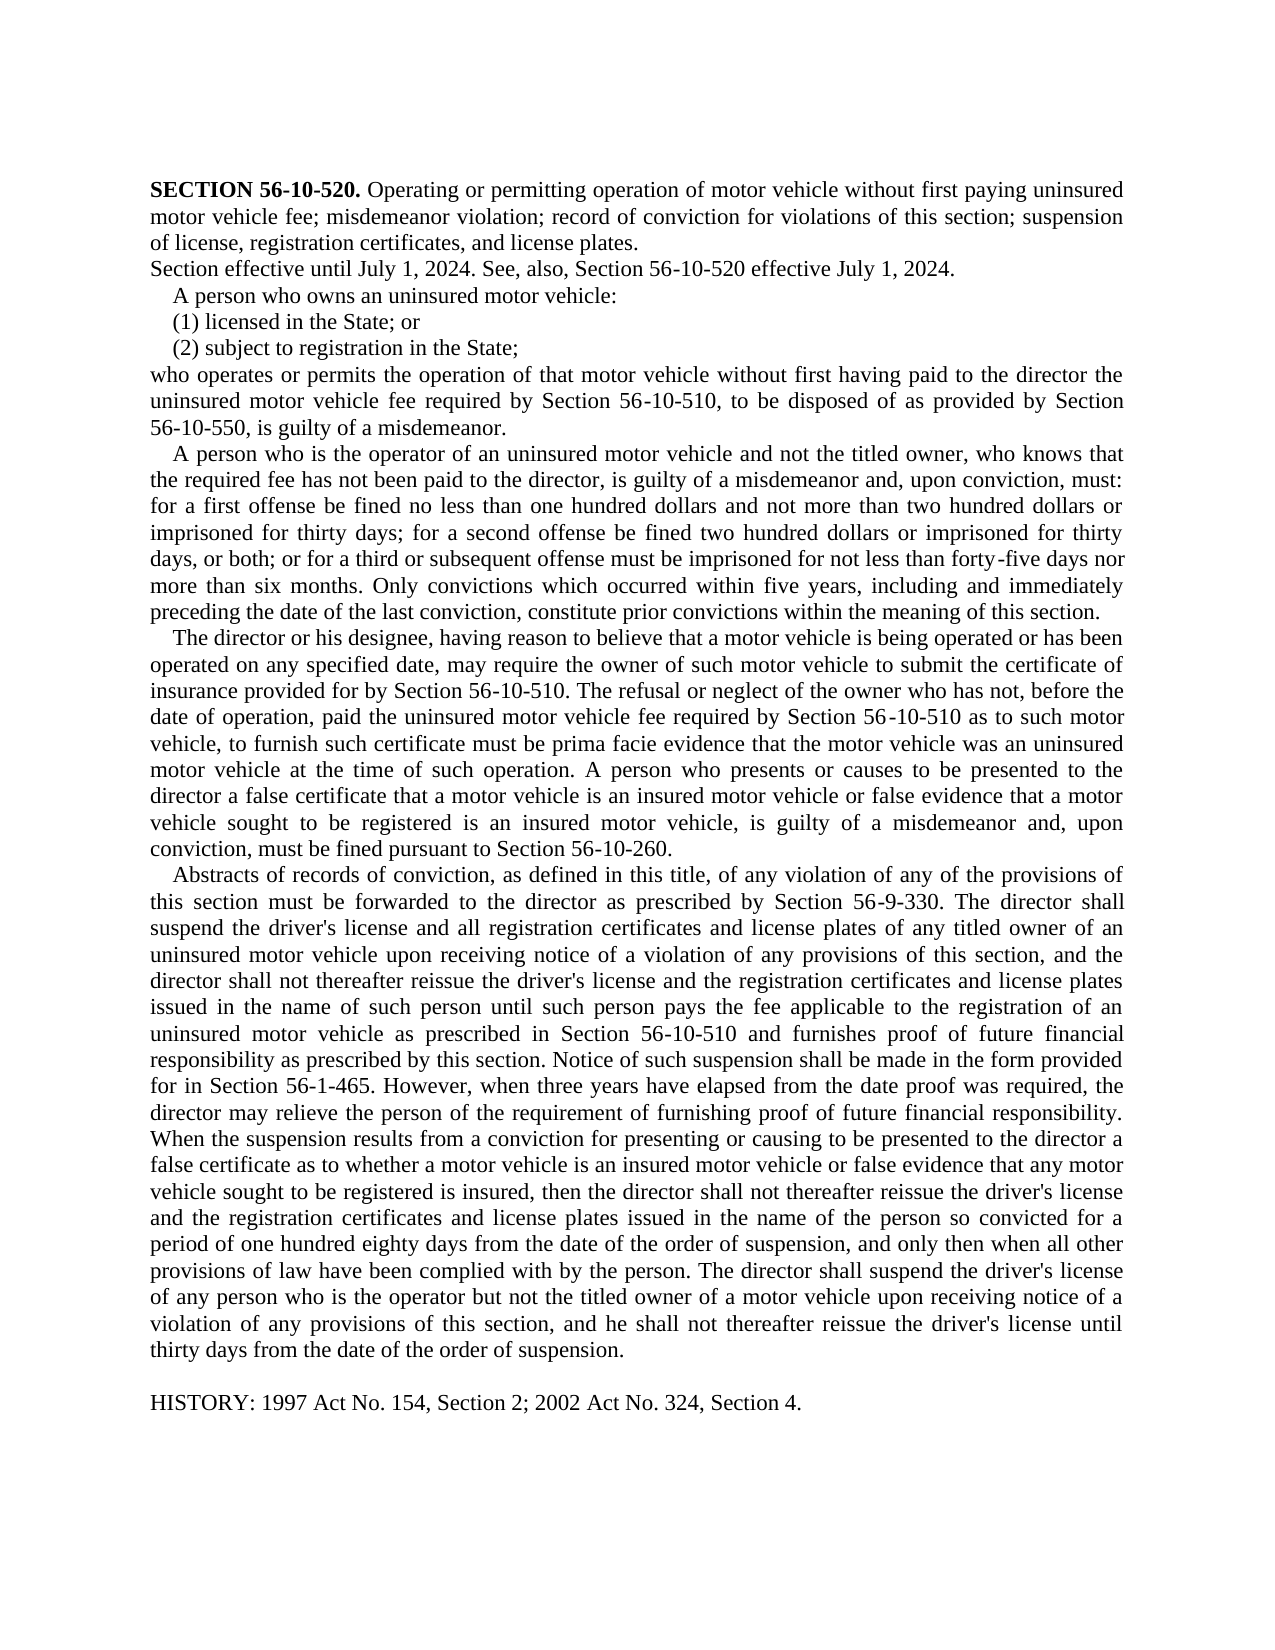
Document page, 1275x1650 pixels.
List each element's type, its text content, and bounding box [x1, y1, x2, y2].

text (1) licensed in the State; or [150, 308, 1125, 334]
text (2) subject to registration in the State; [150, 334, 1125, 361]
text The director or his designee, having reason to believe that a motor vehicle is being operated or has been operated on any specified date, may require the owner of such motor vehicle to submit the certificate of insurance provided for by Section 56-10-510. The refusal or neglect of the owner who has not, before the date of operation, paid the uninsured motor vehicle fee required by Section 56-10-510 as to such motor vehicle, to furnish such certificate must be prima facie evidence that the motor vehicle was an uninsured motor vehicle at the time of such operation. A person who presents or causes to be presented to the director a false certificate that a motor vehicle is an insured motor vehicle or false evidence that a motor vehicle sought to be registered is an insured motor vehicle, is guilty of a misdemeanor and, upon conviction, must be fined pursuant to Section 56-10-260. [150, 624, 1125, 862]
text who operates or permits the operation of that motor vehicle without first having paid to the director the uninsured motor vehicle fee required by Section 56-10-510, to be disposed of as provided by Section 56-10-550, is guilty of a misdemeanor. [150, 361, 1125, 440]
text SECTION 56-10-520. Operating or permitting operation of motor vehicle without first paying uninsured motor vehicle fee; misdemeanor violation; record of conviction for violations of this section; suspension of license, registration certificates, and license plates. [150, 176, 1125, 255]
text HISTORY: 1997 Act No. 154, Section 2; 2002 Act No. 324, Section 4. [150, 1389, 1125, 1415]
text A person who owns an uninsured motor vehicle: [150, 282, 1125, 308]
text Abstracts of records of conviction, as defined in this title, of any violation of any of the provisions of this section must be forwarded to the director as prescribed by Section 56-9-330. The director shall suspend the driver's license and all registration certificates and license plates of any titled owner of an uninsured motor vehicle upon receiving notice of a violation of any provisions of this section, and the director shall not thereafter reissue the driver's license and the registration certificates and license plates issued in the name of such person until such person pays the fee applicable to the registration of an uninsured motor vehicle as prescribed in Section 56-10-510 and furnishes proof of future financial responsibility as prescribed by this section. Notice of such suspension shall be made in the form provided for in Section 56-1-465. However, when three years have elapsed from the date proof was required, the director may relieve the person of the requirement of furnishing proof of future financial responsibility. When the suspension results from a conviction for presenting or causing to be presented to the director a false certificate as to whether a motor vehicle is an insured motor vehicle or false evidence that any motor vehicle sought to be registered is insured, then the director shall not thereafter reissue the driver's license and the registration certificates and license plates issued in the name of the person so convicted for a period of one hundred eighty days from the date of the order of suspension, and only then when all other provisions of law have been complied with by the person. The director shall suspend the driver's license of any person who is the operator but not the titled owner of a motor vehicle upon receiving notice of a violation of any provisions of this section, and he shall not thereafter reissue the driver's license until thirty days from the date of the order of suspension. [150, 862, 1125, 1362]
text Section effective until July 1, 2024. See, also, Section 56-10-520 effective July 1, 2024. [150, 255, 1125, 282]
text A person who is the operator of an uninsured motor vehicle and not the titled owner, who knows that the required fee has not been paid to the director, is guilty of a misdemeanor and, upon conviction, must: for a first offense be fined no less than one hundred dollars and not more than two hundred dollars or imprisoned for thirty days; for a second offense be fined two hundred dollars or imprisoned for thirty days, or both; or for a third or subsequent offense must be imprisoned for not less than forty-five days nor more than six months. Only convictions which occurred within five years, including and immediately preceding the date of the last conviction, constitute prior convictions within the meaning of this section. [150, 440, 1125, 624]
